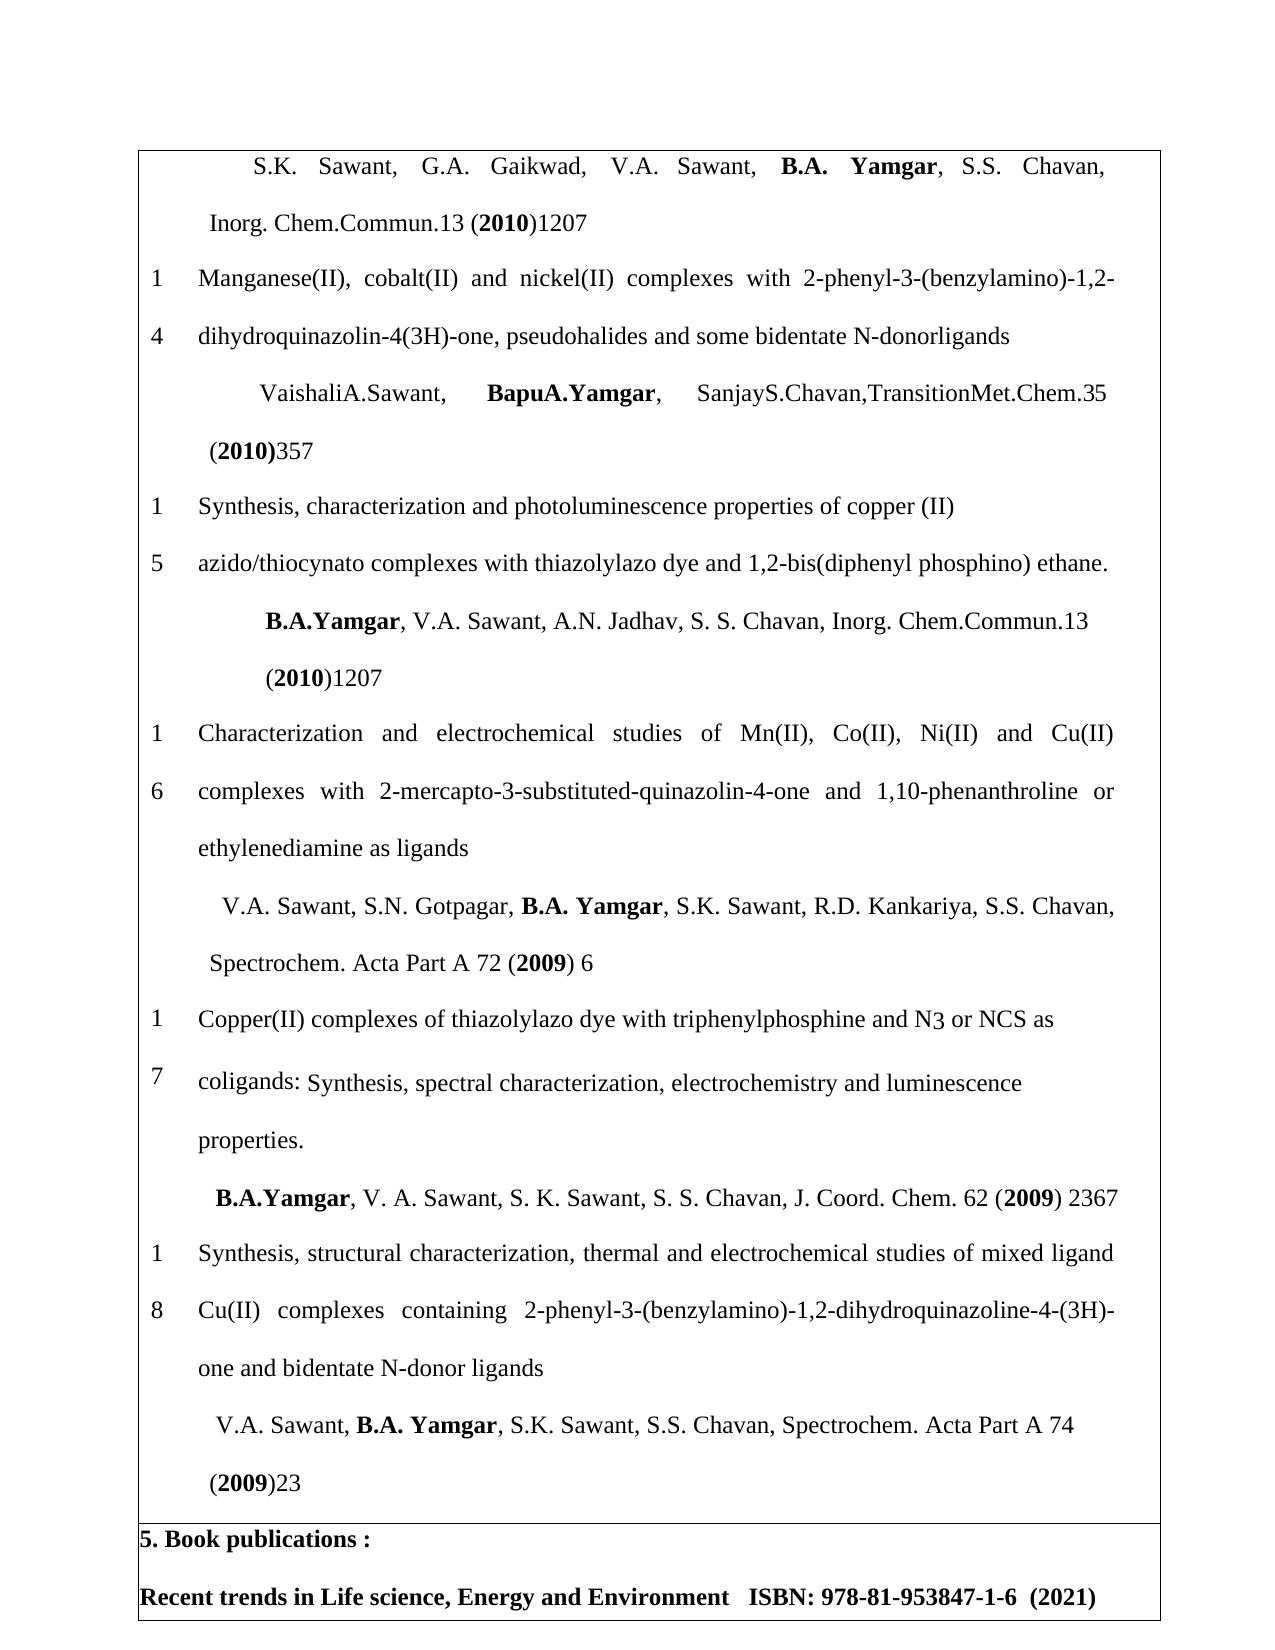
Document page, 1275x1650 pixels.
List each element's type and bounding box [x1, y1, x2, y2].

table_cell [139, 1524, 1160, 1620]
table_cell [139, 151, 1160, 1523]
